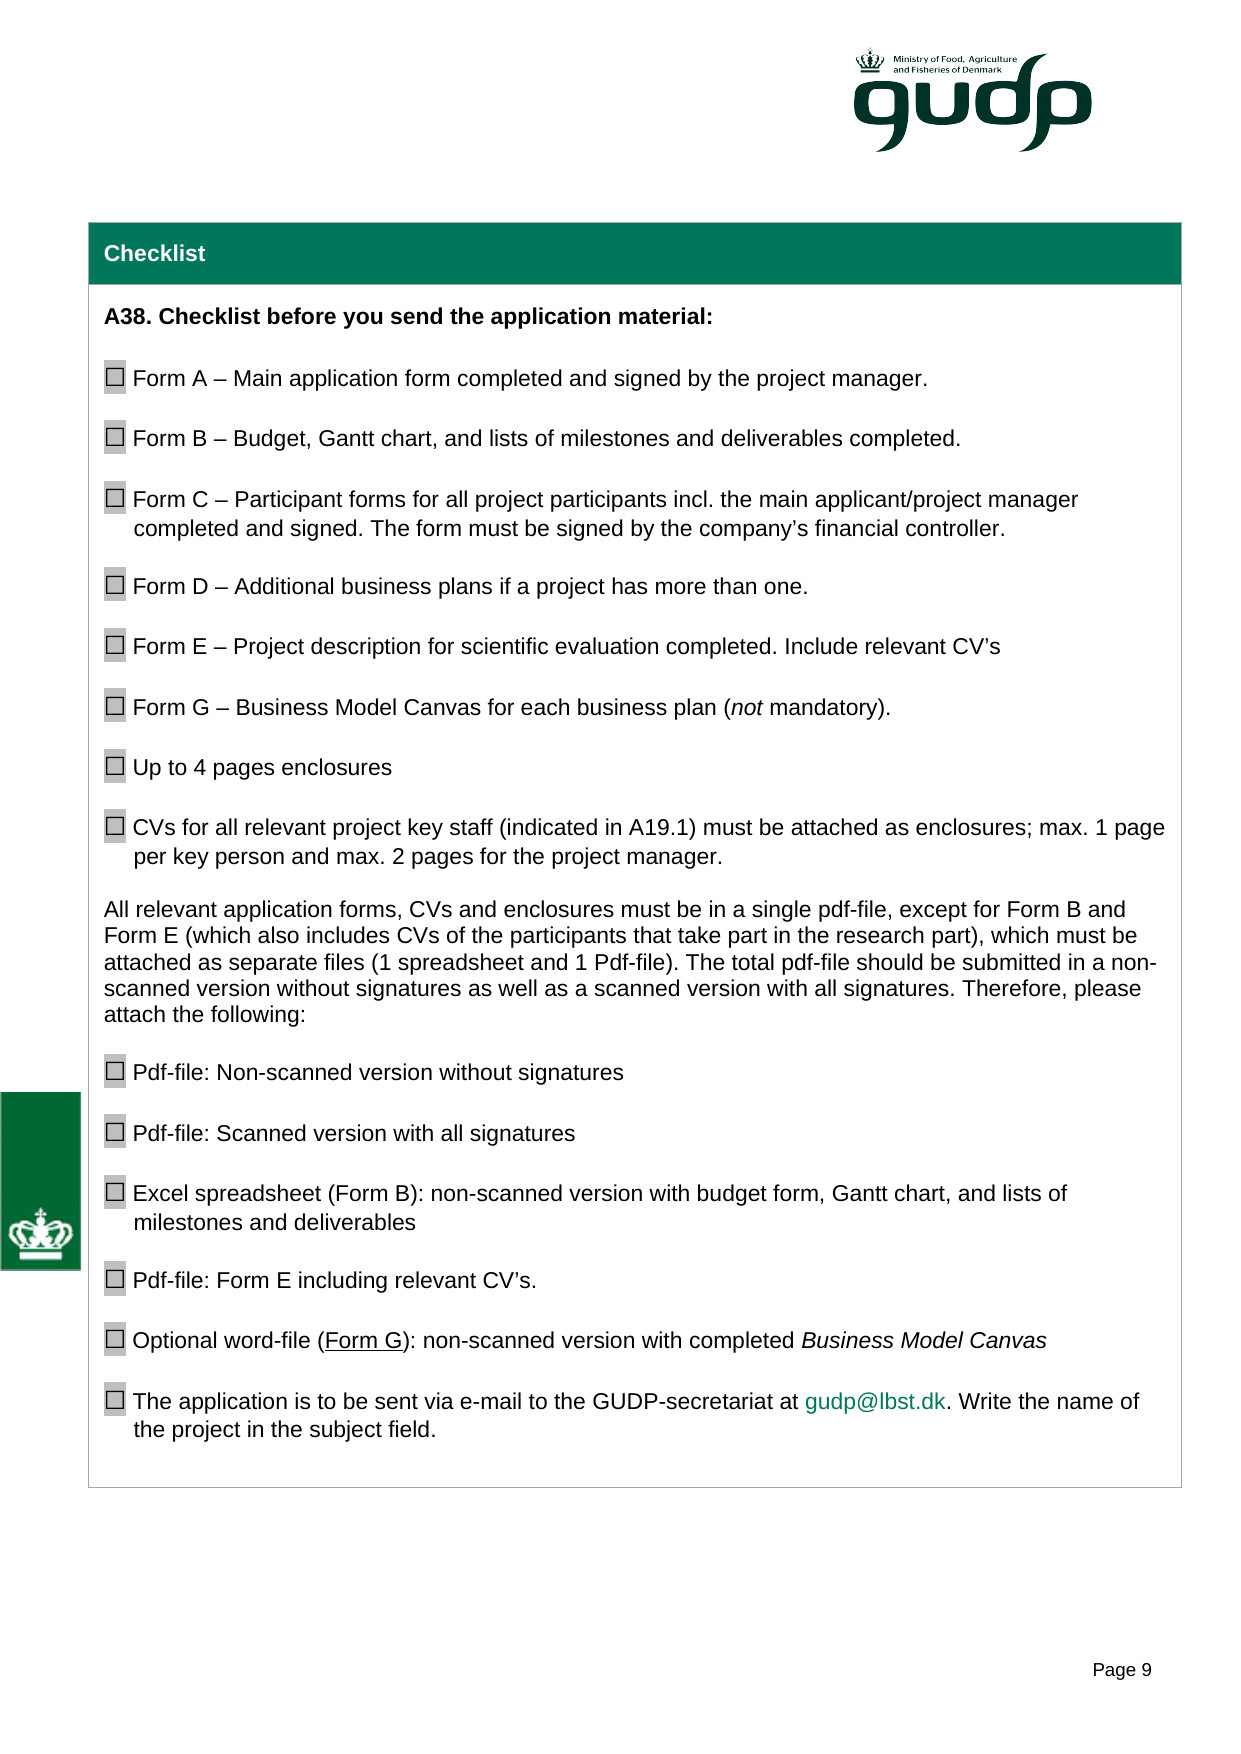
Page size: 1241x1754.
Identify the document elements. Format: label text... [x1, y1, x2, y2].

table_cell A38. Checklist before you send the application material: Form A – Main application form completed and signed by the project manager. Form B – Budget, Gantt chart, and lists of milestones and deliverables completed. Form C – Participant forms for all project participants incl. the main applicant/project manager completed and signed. The form must be signed by the company’s financial controller. Form D – Additional business plans if a project has more than one. Form E – Project description for scientific evaluation completed. Include relevant CV’s Form G – Business Model Canvas for each business plan (not mandatory). Up to 4 pages enclosures CVs for all relevant project key staff (indicated in A19.1) must be attached as enclosures; max. 1 page per key person and max. 2 pages for the project manager. All relevant application forms, CVs and enclosures must be in a single pdf-file, except for Form B and Form E (which also includes CVs of the participants that take part in the research part), which must be attached as separate files (1 spreadsheet and 1 Pdf-file). The total pdf-file should be submitted in a non-scanned version without signatures as well as a scanned version with all signatures. Therefore, please attach the following: Pdf-file: Non-scanned version without signatures Pdf-file: Scanned version with all signatures Excel spreadsheet (Form B): non-scanned version with budget form, Gantt chart, and lists of milestones and deliverables Pdf-file: Form E including relevant CV’s. Optional word-file (Form G): non-scanned version with completed Business Model Canvas The application is to be sent via e-mail to the GUDP-secretariat at gudp@lbst.dk. Write the name of the project in the subject field. [89, 285, 1181, 1487]
picture [0, 1092, 82, 1271]
picture [854, 41, 1092, 152]
table_cell Checklist [89, 223, 1181, 284]
